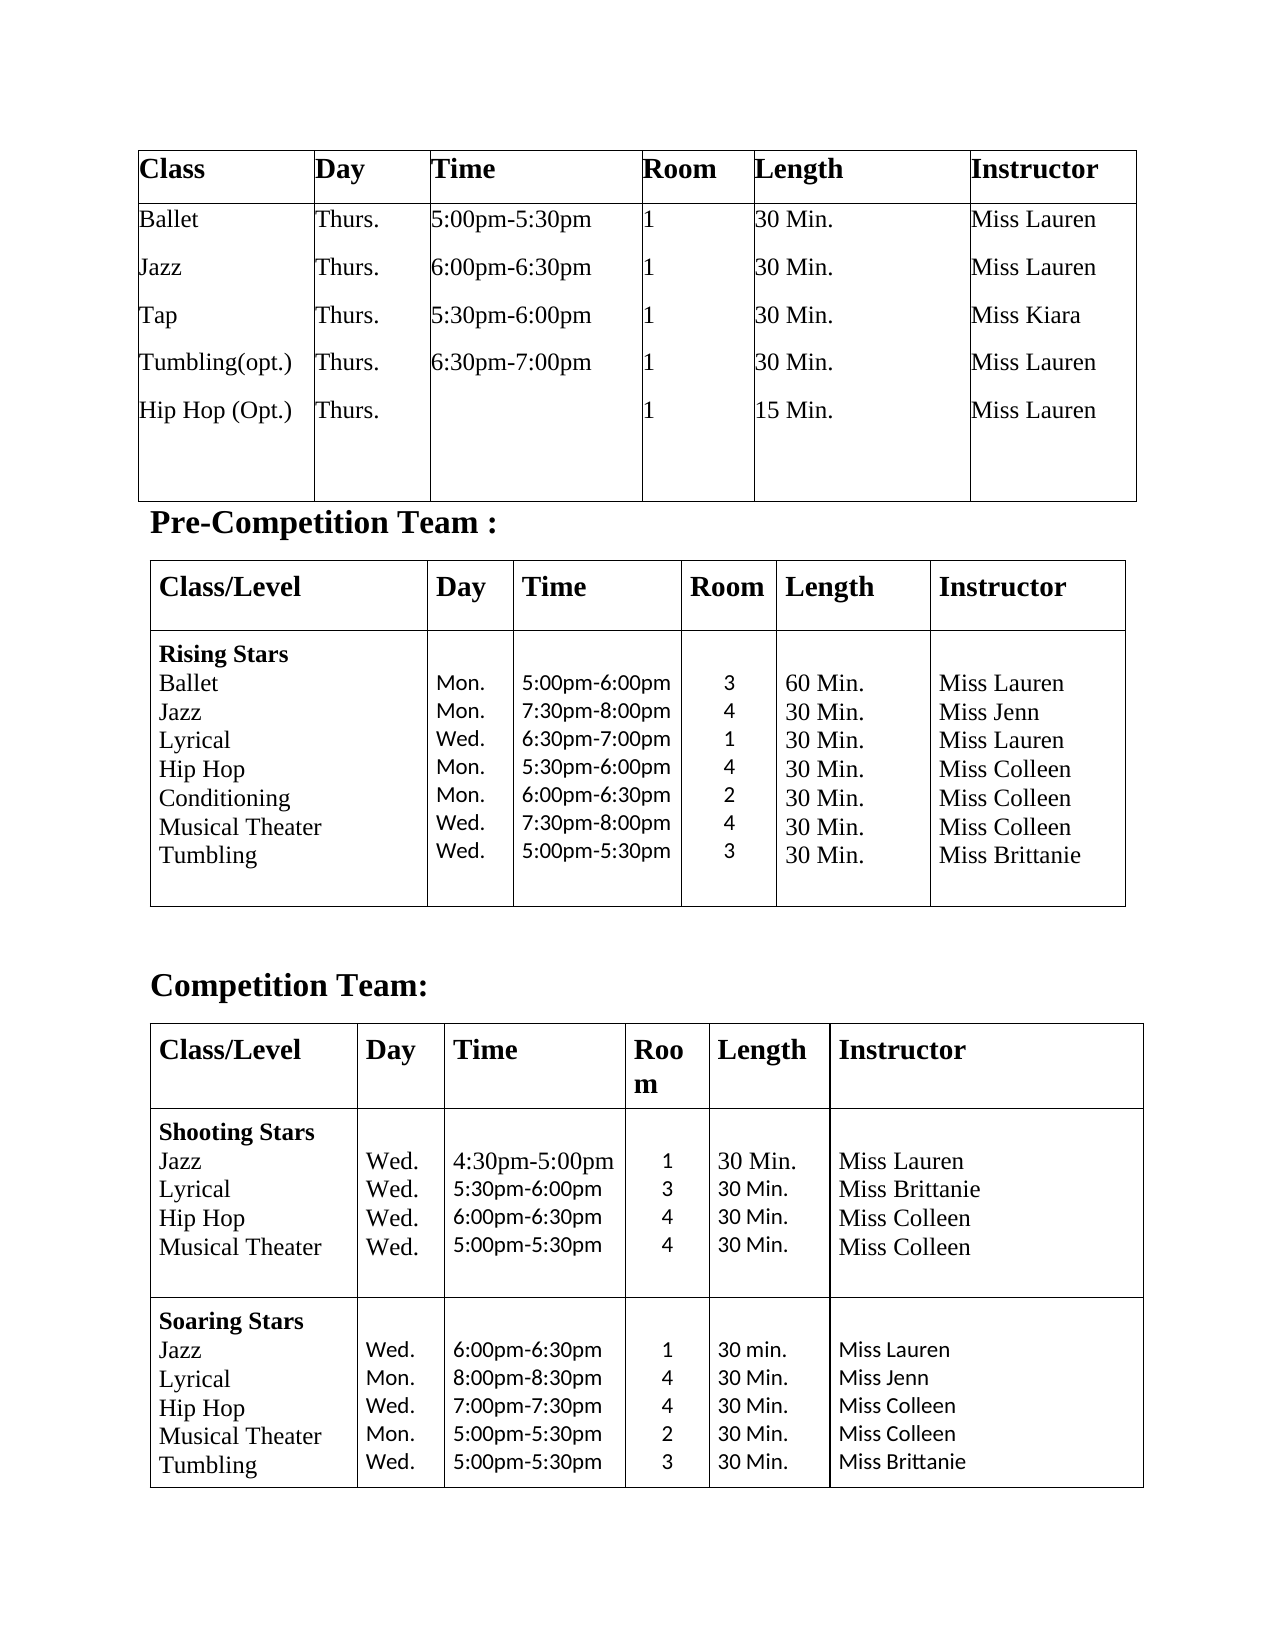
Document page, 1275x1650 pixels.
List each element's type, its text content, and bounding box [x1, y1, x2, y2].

table_header Room [682, 561, 776, 630]
table_cell 5:00pm-6:00pm 7:30pm-8:00pm 6:30pm-7:00pm 5:30pm-6:00pm 6:00pm-6:30pm 7:30pm-8:00pm 5:00pm-5:30pm [514, 631, 681, 906]
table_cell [831, 1298, 1143, 1487]
table_cell 3 4 1 4 2 4 3 [682, 631, 776, 906]
table_header Time [514, 561, 681, 630]
table_header Instructor [931, 561, 1125, 630]
table_cell 4:30pm-5:00pm 5:30pm-6:00pm 6:00pm-6:30pm 5:00pm-5:30pm [445, 1109, 625, 1297]
table_header Room [643, 151, 754, 203]
table_header Class [139, 151, 314, 203]
table_cell Ballet Jazz Tap Tumbling(opt.) Hip Hop (Opt.) [139, 204, 314, 501]
table_header Day [358, 1024, 444, 1108]
table_header Length [755, 151, 970, 203]
table_cell Miss Lauren Miss Brittanie Miss Colleen Miss Colleen [831, 1109, 1143, 1297]
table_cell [710, 1298, 829, 1487]
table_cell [431, 204, 642, 501]
table_cell Wed. Wed. Wed. Wed. [358, 1109, 444, 1297]
table_cell 1 1 1 1 1 [643, 204, 754, 501]
table_cell 60 Min. 30 Min. 30 Min. 30 Min. 30 Min. 30 Min. 30 Min. [777, 631, 930, 906]
text Pre-Competition Team : [150, 502, 1125, 540]
table_cell 30 Min. 30 Min. 30 Min. 30 Min. [710, 1109, 829, 1297]
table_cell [151, 1298, 357, 1487]
table_header Instructor [831, 1024, 1143, 1108]
table_cell 1 4 4 2 3 [626, 1298, 709, 1487]
table_header Length [710, 1024, 829, 1108]
table_header Length [777, 561, 930, 630]
table_cell 1 3 4 4 [626, 1109, 709, 1297]
table_header Time [431, 151, 642, 203]
table_cell Miss Lauren Miss Lauren Miss Kiara Miss Lauren Miss Lauren [971, 204, 1136, 501]
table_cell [445, 1298, 625, 1487]
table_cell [358, 1298, 444, 1487]
table_header Class/Level [151, 561, 427, 630]
table_cell Shooting Stars Jazz Lyrical Hip Hop Musical Theater [151, 1109, 357, 1297]
table_header Day [315, 151, 430, 203]
table_header Day [428, 561, 513, 630]
table_cell Thurs. Thurs. Thurs. Thurs. Thurs. [315, 204, 430, 501]
table_cell Rising Stars Ballet Jazz Lyrical Hip Hop Conditioning Musical Theater Tumbling [151, 631, 427, 906]
table_header Class/Level [151, 1024, 357, 1108]
table_cell Miss Lauren Miss Jenn Miss Lauren Miss Colleen Miss Colleen Miss Colleen Miss Brittanie [931, 631, 1125, 906]
table_cell Mon. Mon. Wed. Mon. Mon. Wed. Wed. [428, 631, 513, 906]
text Competition Team: [150, 965, 1125, 1003]
table_header Time [445, 1024, 625, 1108]
table_cell 30 Min. 30 Min. 30 Min. 30 Min. 15 Min. [755, 204, 970, 501]
table_header Instructor [971, 151, 1136, 203]
table_header Room [626, 1024, 709, 1108]
